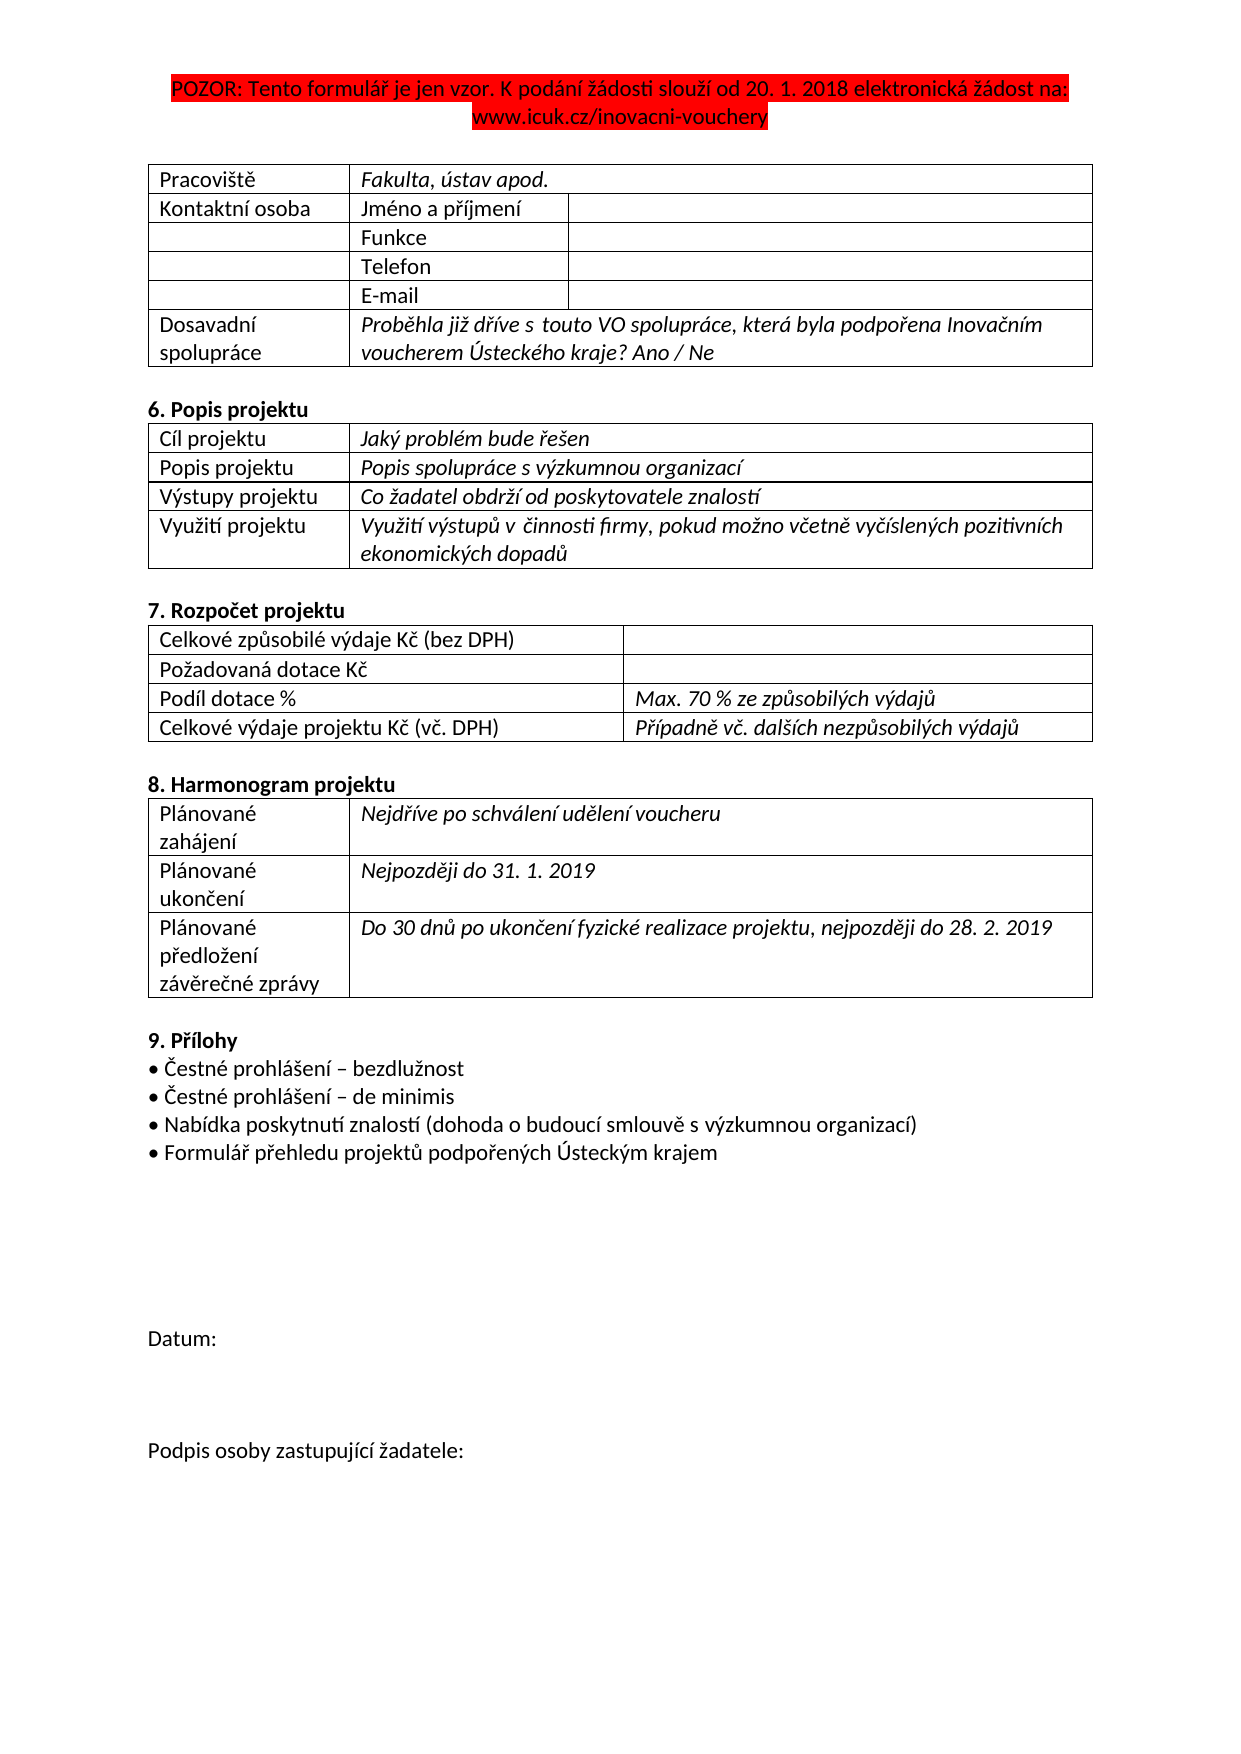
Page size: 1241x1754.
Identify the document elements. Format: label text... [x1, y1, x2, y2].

table_cell [624, 655, 1092, 683]
table_header [624, 626, 1092, 654]
table_cell Fakulta, ústav apod. [350, 165, 1092, 193]
table_cell Nejpozději do 31. 1. 2019 [350, 856, 1092, 912]
table_cell Podíl dotace % [149, 684, 623, 712]
table_cell Proběhla již dříve s touto VO spolupráce, která byla podpořena Inovačním voucherem Ústeckého kraje? Ano / Ne [350, 310, 1092, 366]
table_cell [569, 223, 1092, 251]
text 9. Přílohy [148, 1026, 1093, 1054]
table_cell Případně vč. dalších nezpůsobilých výdajů [624, 713, 1092, 741]
table_cell Plánované ukončení [149, 856, 349, 912]
table_cell Využití projektu [149, 511, 349, 567]
text • Nabídka poskytnutí znalostí (dohoda o budoucí smlouvě s výzkumnou organizací) [148, 1110, 1093, 1138]
table_cell Max. 70 % ze způsobilých výdajů [624, 684, 1092, 712]
text • Formulář přehledu projektů podpořených Ústeckým krajem [148, 1138, 1093, 1166]
text Datum: [148, 1324, 1093, 1352]
text • Čestné prohlášení – de minimis [148, 1082, 1093, 1110]
table_header Jaký problém bude řešen [350, 424, 1092, 452]
table_header Nejdříve po schválení udělení voucheru [350, 799, 1092, 855]
table_header Cíl projektu [149, 424, 349, 452]
text Podpis osoby zastupující žadatele: [148, 1437, 1093, 1464]
table_cell Do 30 dnů po ukončení fyzické realizace projektu, nejpozději do 28. 2. 2019 [350, 913, 1092, 997]
table_cell Plánované předložení závěrečné zprávy [149, 913, 349, 997]
table_cell Dosavadní spolupráce [149, 310, 349, 366]
table_cell [569, 194, 1092, 222]
table_cell Celkové výdaje projektu Kč (vč. DPH) [149, 713, 623, 741]
table_cell Výstupy projektu [149, 483, 349, 510]
table_header Plánované zahájení [149, 799, 349, 855]
table_cell Jméno a příjmení [350, 194, 568, 222]
table_cell Kontaktní osoba [149, 194, 349, 222]
table_cell [149, 223, 349, 251]
table_cell [149, 252, 349, 280]
table_cell Funkce [350, 223, 568, 251]
table_cell [149, 281, 349, 309]
table_cell Co žadatel obdrží od poskytovatele znalostí [350, 483, 1092, 510]
text • Čestné prohlášení – bezdlužnost [148, 1054, 1093, 1082]
table_cell [569, 252, 1092, 280]
text 8. Harmonogram projektu [148, 770, 1093, 798]
text 6. Popis projektu [148, 395, 1093, 423]
table_cell Pracoviště [149, 165, 349, 193]
text 7. Rozpočet projektu [148, 597, 1093, 624]
table_cell Požadovaná dotace Kč [149, 655, 623, 683]
table_cell Popis spolupráce s výzkumnou organizací [350, 453, 1092, 481]
table_cell E-mail [350, 281, 568, 309]
table_header Celkové způsobilé výdaje Kč (bez DPH) [149, 626, 623, 654]
table_cell [569, 281, 1092, 309]
table_cell Využití výstupů v činnosti firmy, pokud možno včetně vyčíslených pozitivních ekonomických dopadů [350, 511, 1092, 567]
table_cell Popis projektu [149, 453, 349, 481]
table_cell Telefon [350, 252, 568, 280]
